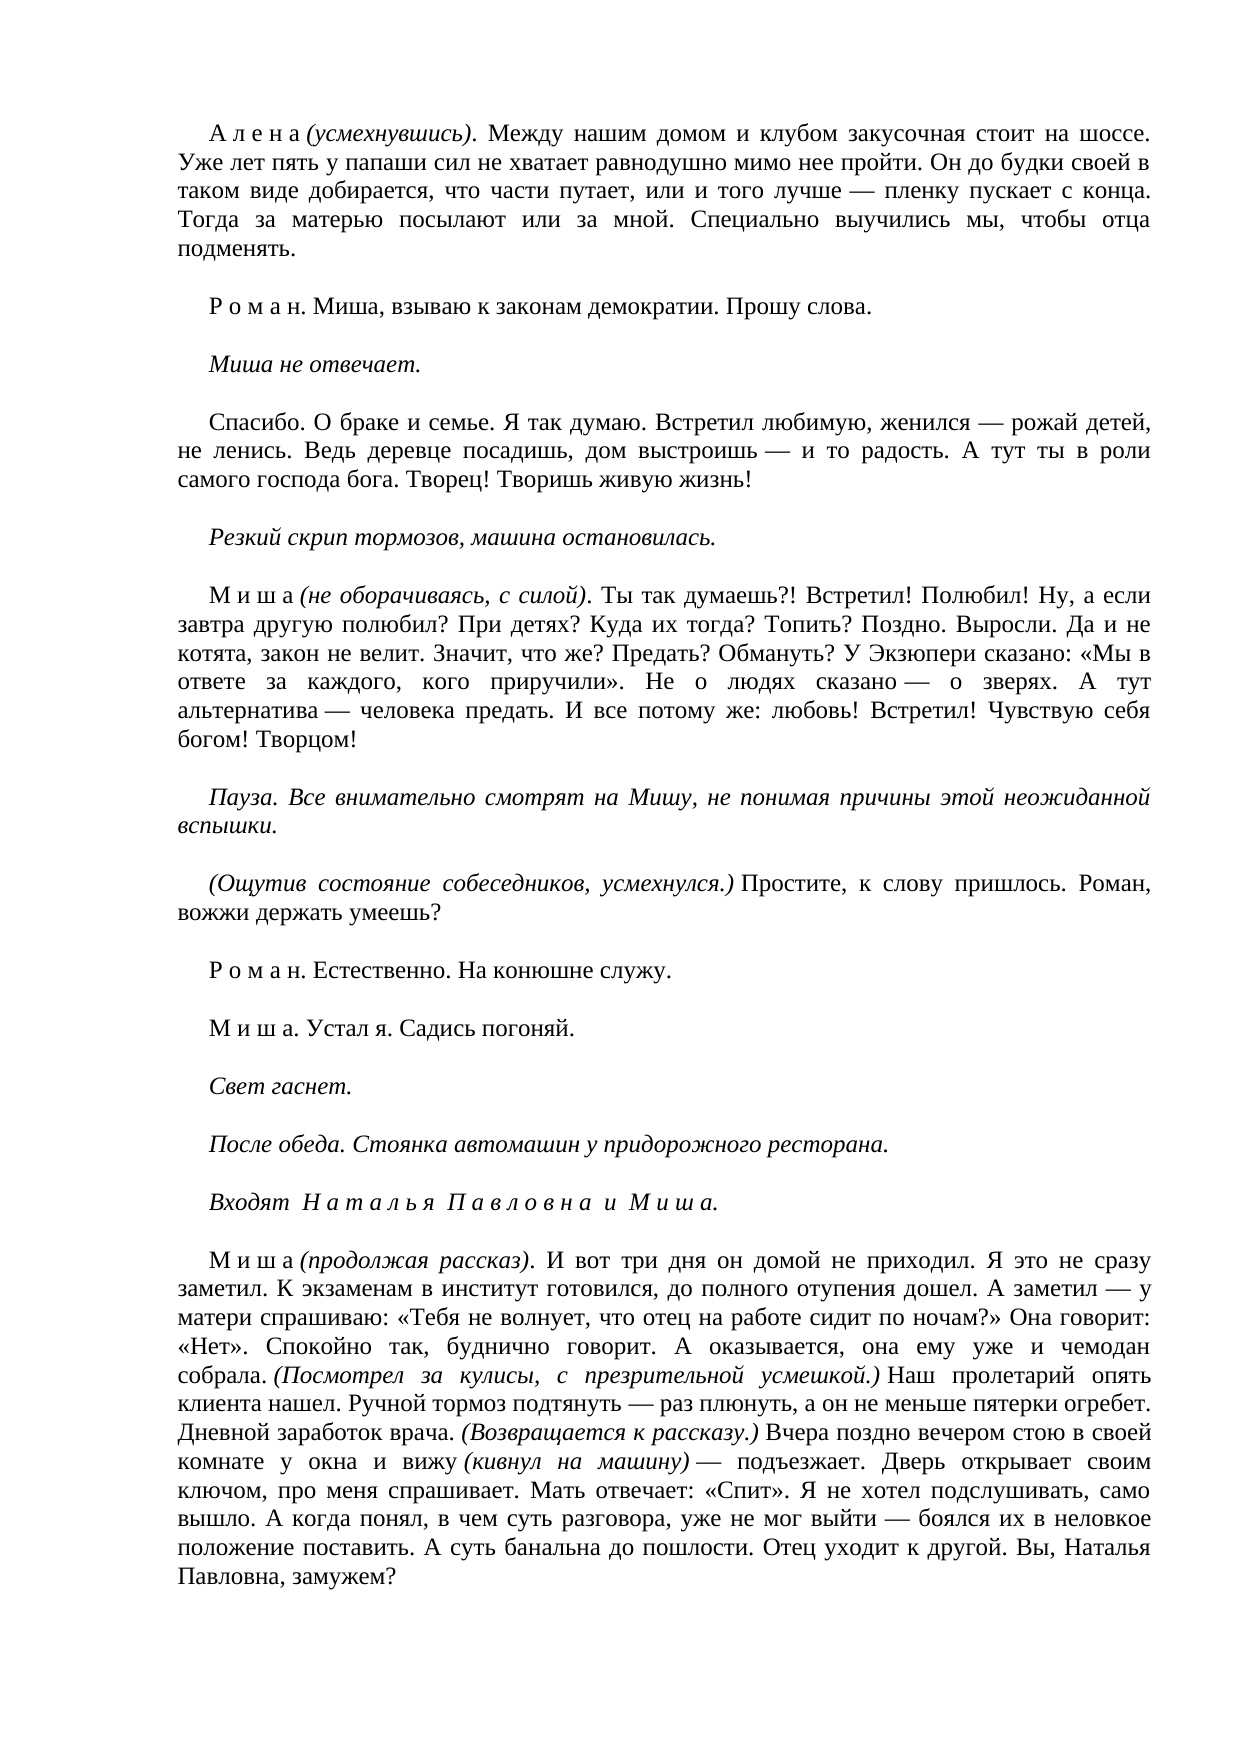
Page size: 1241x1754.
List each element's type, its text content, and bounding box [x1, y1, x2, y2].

text Входят Н а т а л ь я П а в л о в н а и М и ш а. [177, 1187, 1152, 1216]
text М и ш а (не оборачиваясь, с силой). Ты так думаешь?! Встретил! Полюбил! Ну, а если завтра другую полюбил? При детях? Куда их тогда? Топить? Поздно. Выросли. Да и не котята, закон не велит. Значит, что же? Предать? Обмануть? У Экзюпери сказано: «Мы в ответе за каждого, кого приручили». Не о людях сказано — о зверях. А тут альтернатива — человека предать. И все потому же: любовь! Встретил! Чувствую себя богом! Творцом! [177, 580, 1152, 753]
text (Ощутив состояние собеседников, усмехнулся.) Простите, к слову пришлось. Роман, вожжи держать умеешь? [177, 868, 1152, 926]
text Миша не отвечает. [177, 349, 1152, 378]
text Пауза. Все внимательно смотрят на Мишу, не понимая причины этой неожиданной вспышки. [177, 782, 1152, 839]
text А л е н а (усмехнувшись). Между нашим домом и клубом закусочная стоит на шоссе. Уже лет пять у папаши сил не хватает равнодушно мимо нее пройти. Он до будки своей в таком виде добирается, что части путает, или и того лучше — пленку пускает с конца. Тогда за матерью посылают или за мной. Специально выучились мы, чтобы отца подменять. [177, 118, 1152, 262]
text Спасибо. О браке и семье. Я так думаю. Встретил любимую, женился — рожай детей, не ленись. Ведь деревце посадишь, дом выстроишь — и то радость. А тут ты в роли самого господа бога. Творец! Творишь живую жизнь! [177, 407, 1152, 493]
text Р о м а н. Естественно. На конюшне служу. [177, 955, 1152, 984]
text М и ш а. Устал я. Садись погоняй. [177, 1013, 1152, 1042]
text М и ш а (продолжая рассказ). И вот три дня он домой не приходил. Я это не сразу заметил. К экзаменам в институт готовился, до полного отупения дошел. А заметил — у матери спрашиваю: «Тебя не волнует, что отец на работе сидит по ночам?» Она говорит: «Нет». Спокойно так, буднично говорит. А оказывается, она ему уже и чемодан собрала. (Посмотрел за кулисы, с презрительной усмешкой.) Наш пролетарий опять клиента нашел. Ручной тормоз подтянуть — раз плюнуть, а он не меньше пятерки огребет. Дневной заработок врача. (Возвращается к рассказу.) Вчера поздно вечером стою в своей комнате у окна и вижу (кивнул на машину) — подъезжает. Дверь открывает своим ключом, про меня спрашивает. Мать отвечает: «Спит». Я не хотел подслушивать, само вышло. А когда понял, в чем суть разговора, уже не мог выйти — боялся их в неловкое положение поставить. А суть банальна до пошлости. Отец уходит к другой. Вы, Наталья Павловна, замужем? [177, 1245, 1152, 1590]
text Р о м а н. Миша, взываю к законам демократии. Прошу слова. [177, 291, 1152, 320]
text После обеда. Стоянка автомашин у придорожного ресторана. [177, 1129, 1152, 1158]
text Свет гаснет. [177, 1071, 1152, 1100]
text Резкий скрип тормозов, машина остановилась. [177, 522, 1152, 551]
